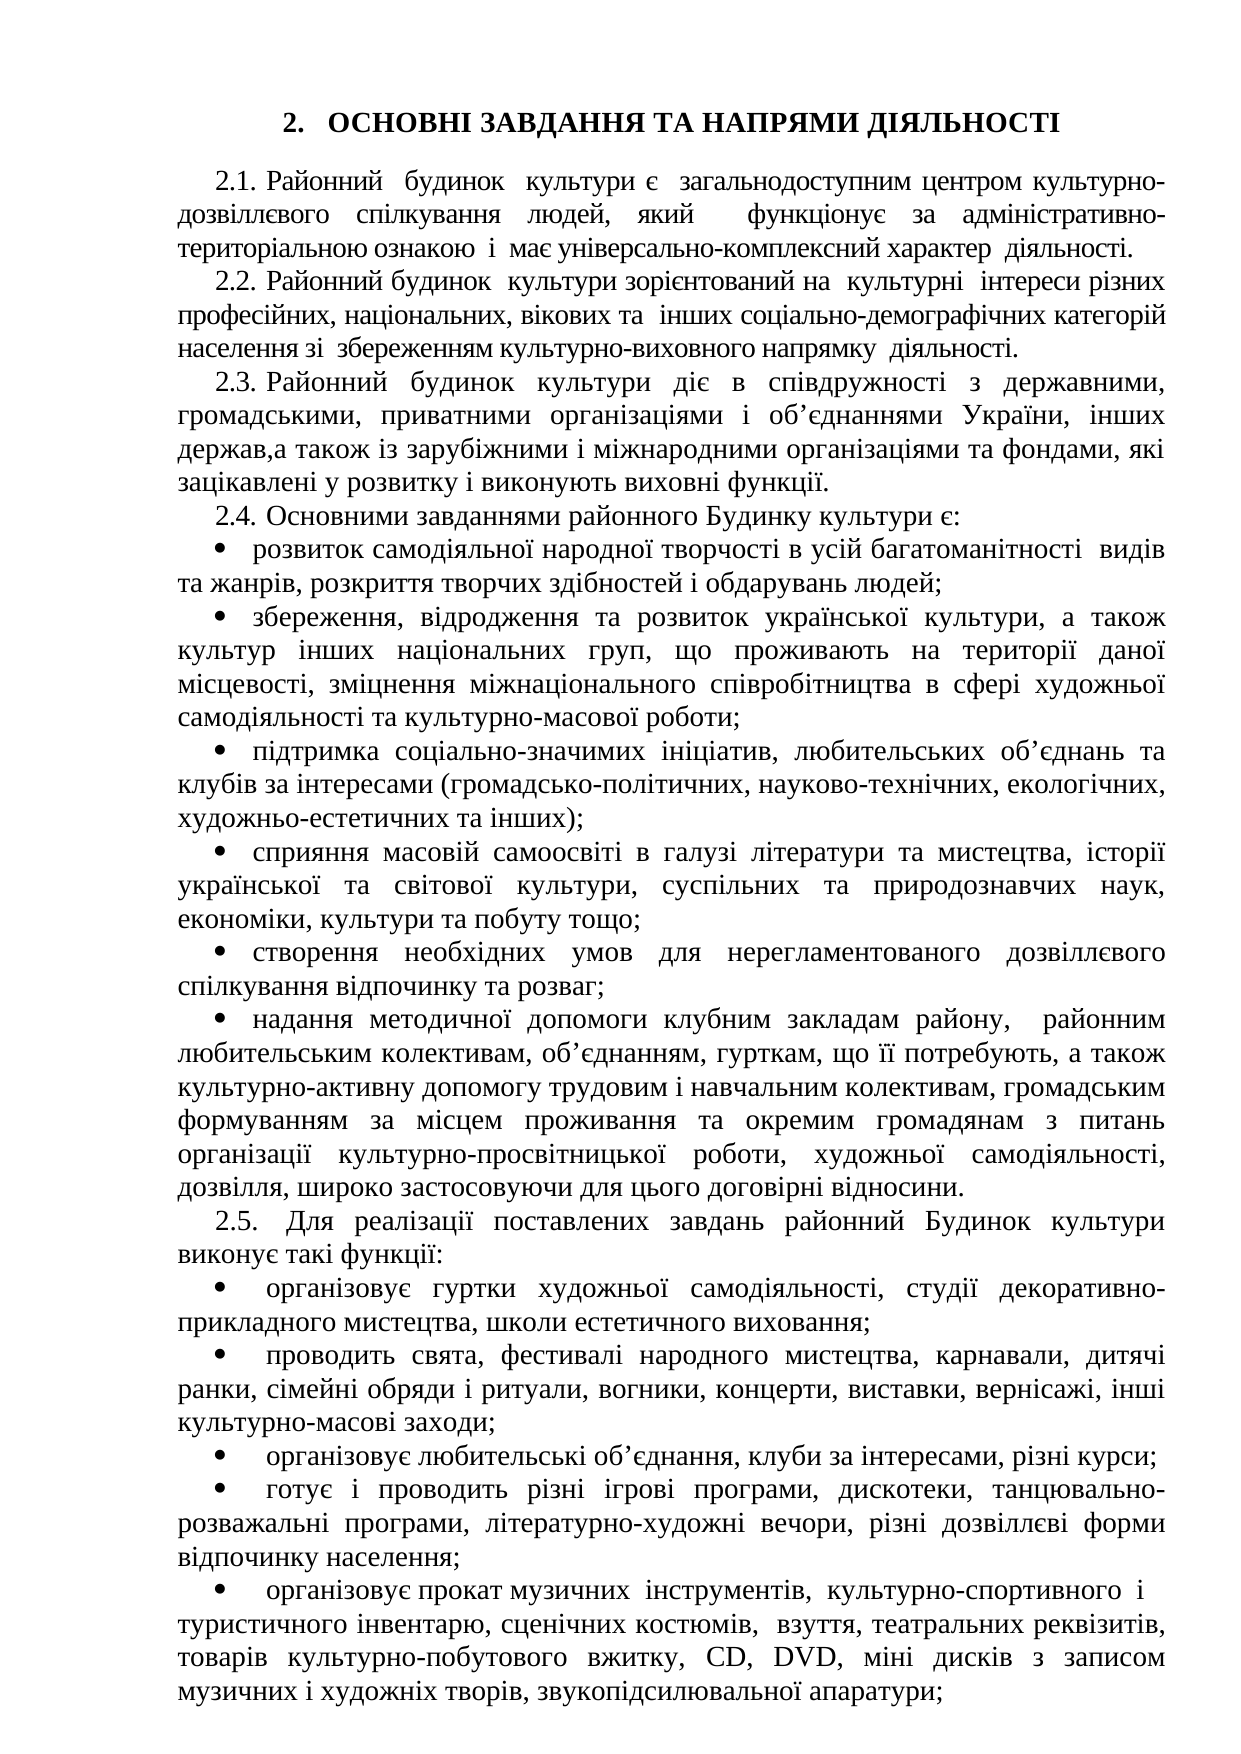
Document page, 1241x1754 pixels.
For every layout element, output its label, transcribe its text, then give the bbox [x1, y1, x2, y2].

list Для реалізації поставлених завдань районний Будинок культури виконує такі функції: [177, 1203, 1166, 1270]
list Районний будинок культури зорієнтований на культурні інтереси різних професійних, національних, вікових та інших соціально-демографічних категорій населення зі збереженням культурно-виховного напрямку діяльності. [177, 263, 1166, 364]
list Районний будинок культури є загальнодоступним центром культурно- дозвіллєвого спілкування людей, який функціонує за адміністративно-територіальною ознакою і має універсально-комплексний характер діяльності. [177, 163, 1166, 263]
list організовує гуртки художньої самодіяльності, студії декоративно-прикладного мистецтва, школи естетичного виховання; [177, 1270, 1166, 1337]
list проводить свята, фестивалі народного мистецтва, карнавали, дитячі ранки, сімейні обряди і ритуали, вогники, концерти, виставки, вернісажі, інші культурно-масові заходи; [177, 1337, 1166, 1438]
list Районний будинок культури діє в співдружності з державними, громадськими, приватними організаціями і об’єднаннями України, інших держав,а також із зарубіжними і міжнародними організаціями та фондами, які зацікавлені у розвитку і виконують виховні функції. [177, 364, 1166, 498]
list Основними завданнями районного Будинку культури є: [177, 498, 1166, 532]
list надання методичної допомоги клубним закладам району, районним любительським колективам, об’єднанням, гурткам, що її потребують, а також культурно-активну допомогу трудовим і навчальним колективам, громадським формуванням за місцем проживання та окремим громадянам з питань організації культурно-просвітницької роботи, художньої самодіяльності, дозвілля, широко застосовуючи для цього договірні відносини. [177, 1002, 1166, 1203]
list організовує любительські об’єднання, клуби за інтересами, різні курси; [177, 1438, 1166, 1472]
list організовує прокат музичних інструментів, культурно-спортивного і туристичного інвентарю, сценічних костюмів, взуття, театральних реквізитів, товарів культурно-побутового вжитку, CD, DVD, міні дисків з записом музичних і художніх творів, звукопідсилювальної апаратури; [177, 1572, 1166, 1707]
list готує і проводить різні ігрові програми, дискотеки, танцювально-розважальні програми, літературно-художні вечори, різні дозвіллєві форми відпочинку населення; [177, 1472, 1166, 1572]
text 2. ОСНОВНІ ЗАВДАННЯ ТА НАПРЯМИ ДІЯЛЬНОСТІ [178, 110, 1166, 138]
list розвиток самодіяльної народної творчості в усій багатоманітності видів та жанрів, розкриття творчих здібностей і обдарувань людей; [177, 532, 1166, 599]
list підтримка соціально-значимих ініціатив, любительських об’єднань та клубів за інтересами (громадсько-політичних, науково-технічних, екологічних, художньо-естетичних та інших); [177, 733, 1166, 834]
list сприяння масовій самоосвіті в галузі літератури та мистецтва, історії української та світової культури, суспільних та природознавчих наук, економіки, культури та побуту тощо; [177, 834, 1166, 934]
list збереження, відродження та розвиток української культури, а також культур інших національних груп, що проживають на території даної місцевості, зміцнення міжнаціонального співробітництва в сфері художньої самодіяльності та культурно-масової роботи; [177, 599, 1166, 733]
list створення необхідних умов для нерегламентованого дозвіллєвого спілкування відпочинку та розваг; [177, 934, 1166, 1002]
